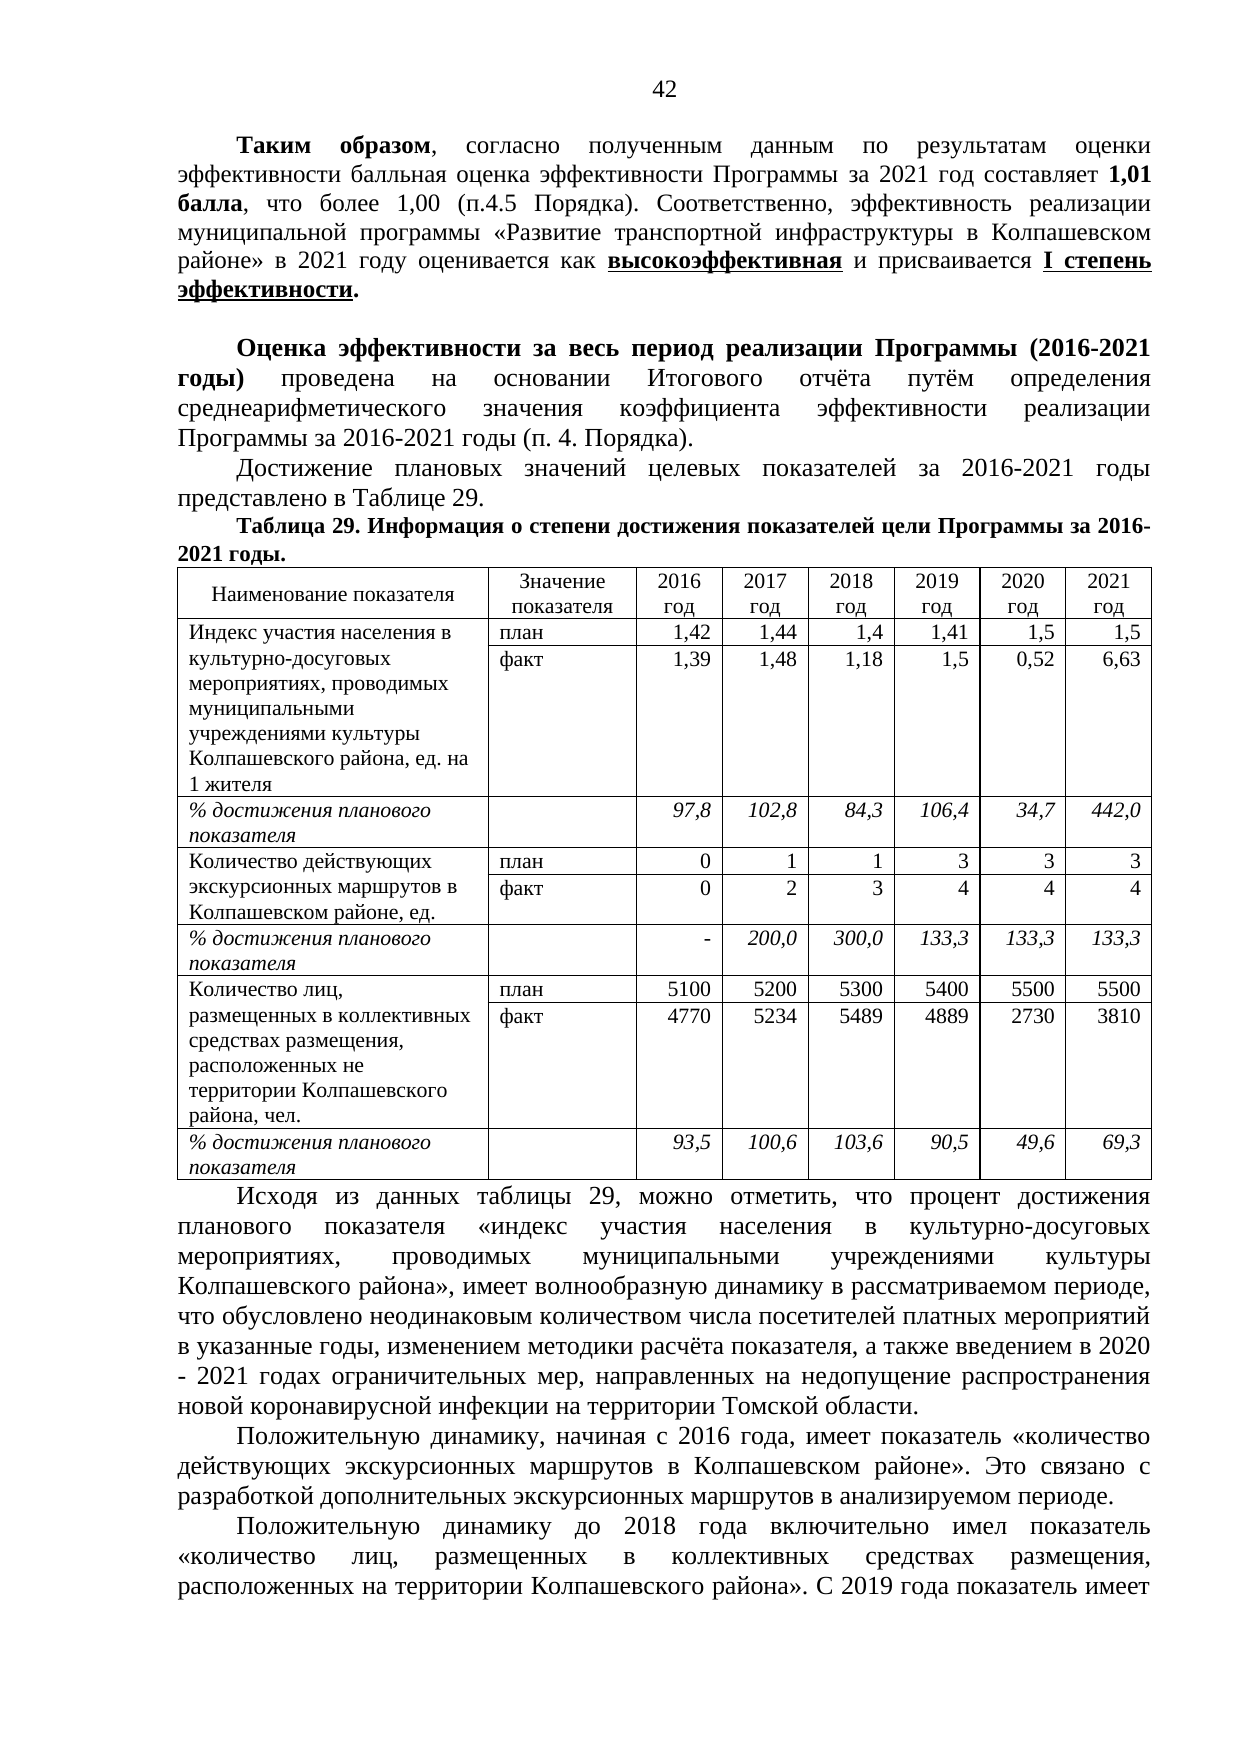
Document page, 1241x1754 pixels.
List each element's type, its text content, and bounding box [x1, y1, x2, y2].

table_cell 1 [723, 848, 808, 873]
table_cell план [489, 976, 636, 1002]
table_cell [489, 925, 636, 975]
text Положительную динамику, начиная с 2016 года, имеет показатель «количество действующих экскурсионных маршрутов в Колпашевском районе». Это связано с разработкой дополнительных экскурсионных маршрутов в анализируемом периоде. [177, 1420, 1152, 1510]
text Таблица 29. Информация о степени достижения показателей цели Программы за 2016-2021 годы. [177, 512, 1152, 567]
table_cell 4 [895, 875, 979, 924]
table_cell 3 [981, 848, 1065, 873]
table_cell 34,7 [981, 797, 1065, 847]
table_cell 0 [637, 875, 722, 924]
table_cell % достижения планового показателя [178, 797, 488, 847]
table_cell 300,0 [809, 925, 894, 975]
table_cell 49,6 [981, 1129, 1065, 1179]
table_header 2018 год [809, 568, 894, 618]
table_cell 5100 [637, 976, 722, 1002]
table_cell 133,3 [1066, 925, 1151, 975]
table_cell 6,63 [1066, 646, 1151, 796]
table_cell 4889 [895, 1003, 979, 1128]
table_cell факт [489, 646, 636, 796]
table_cell % достижения планового показателя [178, 1129, 488, 1179]
table_cell 5400 [895, 976, 979, 1002]
table_cell план [489, 848, 636, 873]
table_cell [489, 797, 636, 847]
table_cell 100,6 [723, 1129, 808, 1179]
table_cell факт [489, 1003, 636, 1128]
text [177, 1510, 1152, 1600]
table_cell 84,3 [809, 797, 894, 847]
table_cell 5489 [809, 1003, 894, 1128]
table_cell факт [489, 875, 636, 924]
table_cell 102,8 [723, 797, 808, 847]
table_cell 442,0 [1066, 797, 1151, 847]
table_cell 5200 [723, 976, 808, 1002]
table_cell Индекс участия населения в культурно-досуговых мероприятиях, проводимых муниципальными учреждениями культуры Колпашевского района, ед. на 1 жителя [178, 619, 488, 796]
table_cell 3 [895, 848, 979, 873]
table_cell 1,44 [723, 619, 808, 644]
table_cell 90,5 [895, 1129, 979, 1179]
table_cell 2730 [981, 1003, 1065, 1128]
table_cell 3 [1066, 848, 1151, 873]
table_header Наименование показателя [178, 568, 488, 618]
table_cell 106,4 [895, 797, 979, 847]
table_cell план [489, 619, 636, 644]
table_cell 3 [809, 875, 894, 924]
table_cell 5234 [723, 1003, 808, 1128]
table_cell 1,5 [895, 646, 979, 796]
table_cell 1,41 [895, 619, 979, 644]
table_header 2021 год [1066, 568, 1151, 618]
table_cell 3810 [1066, 1003, 1151, 1128]
table_cell 1,5 [1066, 619, 1151, 644]
table_cell 5500 [981, 976, 1065, 1002]
table_cell 1,48 [723, 646, 808, 796]
table_cell 5300 [809, 976, 894, 1002]
table_cell 69,3 [1066, 1129, 1151, 1179]
table_cell 4 [981, 875, 1065, 924]
table_cell [489, 1129, 636, 1179]
table_cell 1,5 [981, 619, 1065, 644]
table_cell 2 [723, 875, 808, 924]
table_cell 1,42 [637, 619, 722, 644]
table_cell 5500 [1066, 976, 1151, 1002]
table_cell 1,18 [809, 646, 894, 796]
table_cell % достижения планового показателя [178, 925, 488, 975]
table_cell 97,8 [637, 797, 722, 847]
table_cell 0 [637, 848, 722, 873]
table_cell 0,52 [981, 646, 1065, 796]
table_cell 133,3 [895, 925, 979, 975]
table_header 2019 год [895, 568, 979, 618]
table_header 2016 год [637, 568, 722, 618]
table_cell 93,5 [637, 1129, 722, 1179]
table_cell 4770 [637, 1003, 722, 1128]
table_header 2017 год [723, 568, 808, 618]
table_cell 200,0 [723, 925, 808, 975]
table_cell Количество действующих экскурсионных маршрутов в Колпашевском районе, ед. [178, 848, 488, 924]
table_cell 1 [809, 848, 894, 873]
text Достижение плановых значений целевых показателей за 2016-2021 годы представлено в Таблице 29. [177, 452, 1152, 512]
table_cell 133,3 [981, 925, 1065, 975]
text Исходя из данных таблицы 29, можно отметить, что процент достижения планового показателя «индекс участия населения в культурно-досуговых мероприятиях, проводимых муниципальными учреждениями культуры Колпашевского района», имеет волнообразную динамику в рассматриваемом периоде, что обусловлено неодинаковым количеством числа посетителей платных мероприятий в указанные годы, изменением методики расчёта показателя, а также введением в 2020 - 2021 годах ограничительных мер, направленных на недопущение распространения новой коронавирусной инфекции на территории Томской области. [177, 1180, 1152, 1420]
table_cell Количество лиц, размещенных в коллективных средствах размещения, расположенных не территории Колпашевского района, чел. [178, 976, 488, 1128]
text Оценка эффективности за весь период реализации Программы (2016-2021 годы) проведена на основании Итогового отчёта путём определения среднеарифметического значения коэффициента эффективности реализации Программы за 2016-2021 годы (п. 4. Порядка). [177, 332, 1152, 452]
table_cell 1,4 [809, 619, 894, 644]
table_header Значение показателя [489, 568, 636, 618]
table_cell 1,39 [637, 646, 722, 796]
table_header 2020 год [981, 568, 1065, 618]
table_cell 4 [1066, 875, 1151, 924]
table_cell 103,6 [809, 1129, 894, 1179]
text Таким образом, согласно полученным данным по результатам оценки эффективности балльная оценка эффективности Программы за 2021 год составляет 1,01 балла, что более 1,00 (п.4.5 Порядка). Соответственно, эффективность реализации муниципальной программы «Развитие транспортной инфраструктуры в Колпашевском районе» в 2021 году оценивается как высокоэффективная и присваивается I степень эффективности. [177, 131, 1152, 303]
table_cell - [637, 925, 722, 975]
